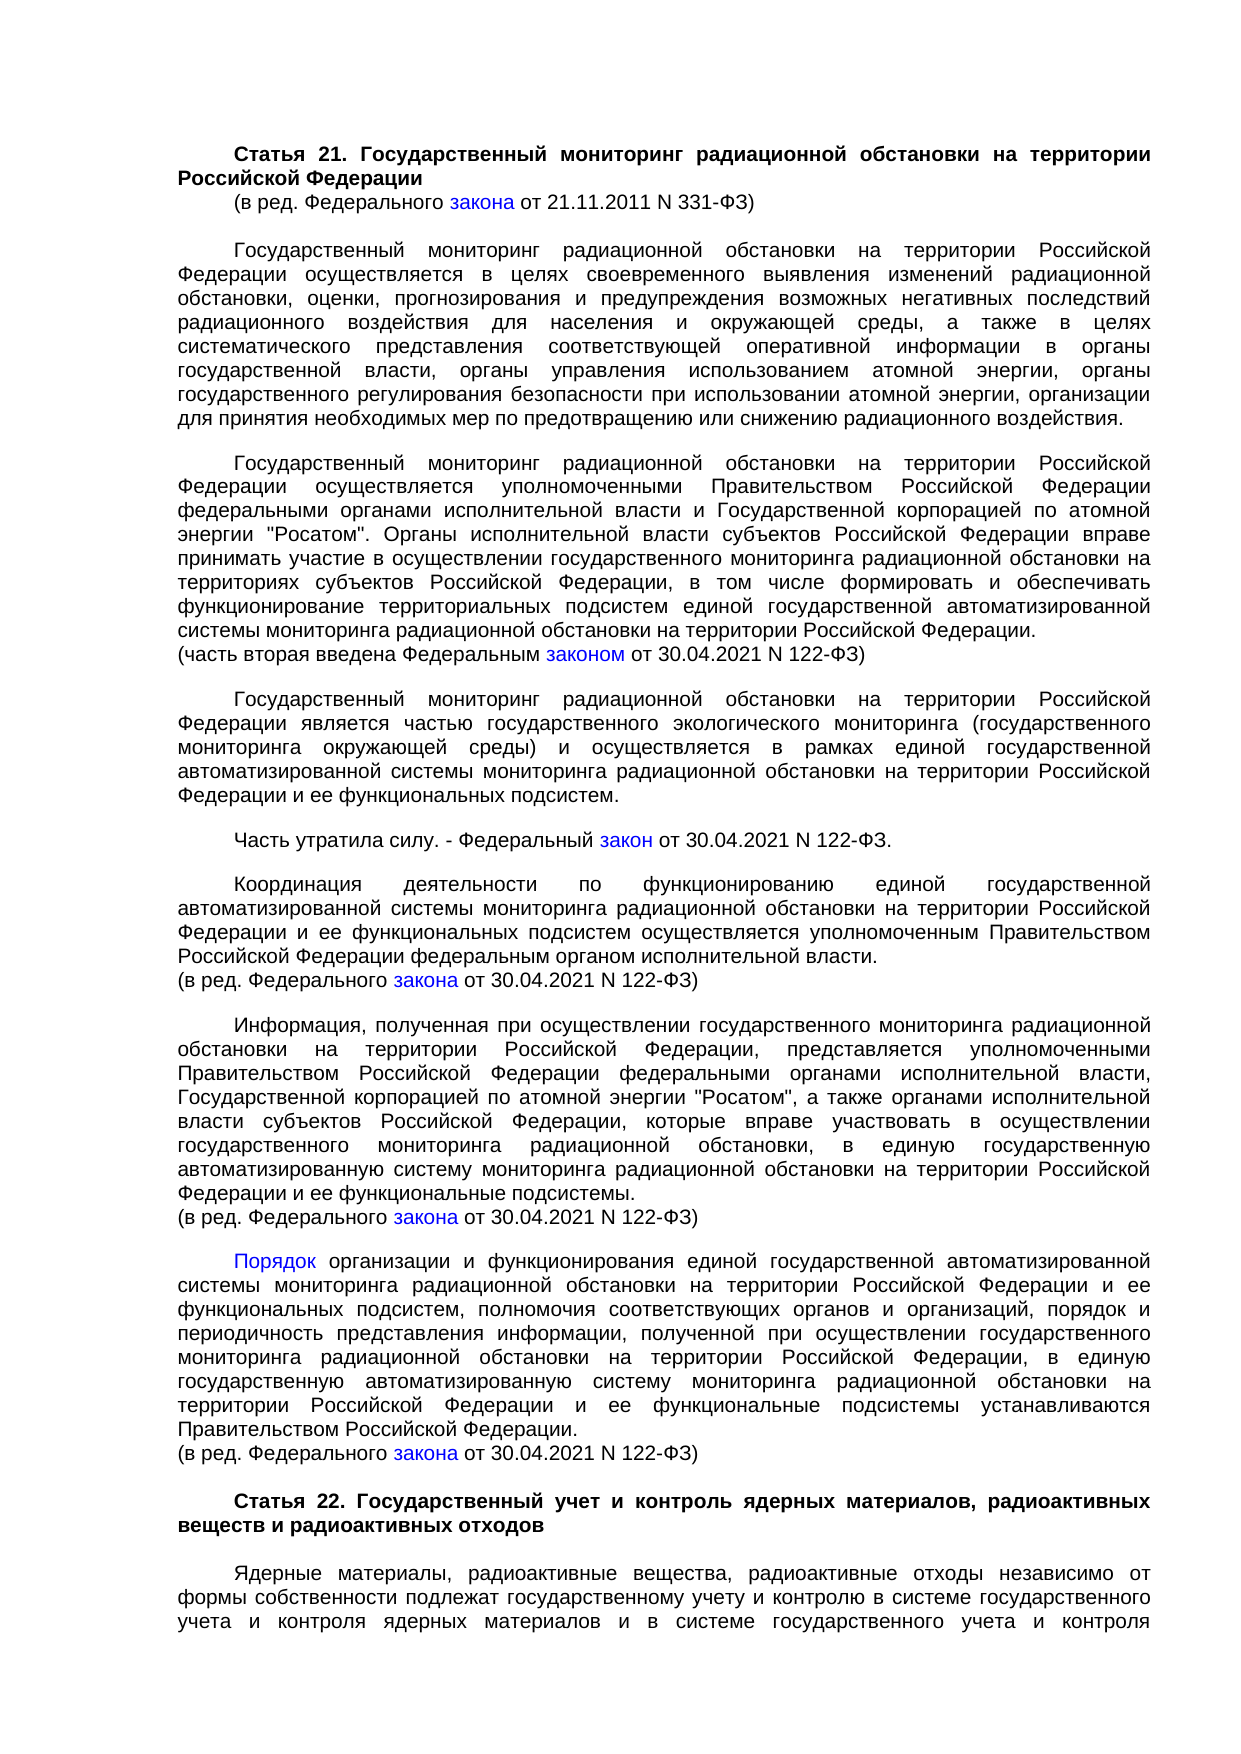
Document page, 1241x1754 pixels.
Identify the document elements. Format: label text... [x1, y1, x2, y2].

text (часть вторая введена Федеральным законом от 30.04.2021 N 122-ФЗ) [177, 642, 1152, 666]
text Государственный мониторинг радиационной обстановки на территории Российской Федерации является частью государственного экологического мониторинга (государственного мониторинга окружающей среды) и осуществляется в рамках единой государственной автоматизированной системы мониторинга радиационной обстановки на территории Российской Федерации и ее функциональных подсистем. [177, 687, 1152, 807]
text (в ред. Федерального закона от 30.04.2021 N 122-ФЗ) [177, 968, 1152, 992]
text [177, 1561, 1152, 1633]
text Порядок организации и функционирования единой государственной автоматизированной системы мониторинга радиационной обстановки на территории Российской Федерации и ее функциональных подсистем, полномочия соответствующих органов и организаций, порядок и периодичность представления информации, полученной при осуществлении государственного мониторинга радиационной обстановки на территории Российской Федерации, в единую государственную автоматизированную систему мониторинга радиационной обстановки на территории Российской Федерации и ее функциональные подсистемы устанавливаются Правительством Российской Федерации. [177, 1249, 1152, 1441]
text Часть утратила силу. - Федеральный закон от 30.04.2021 N 122-ФЗ. [177, 827, 1152, 851]
text (в ред. Федерального закона от 30.04.2021 N 122-ФЗ) [177, 1204, 1152, 1228]
text (в ред. Федерального закона от 21.11.2011 N 331-ФЗ) [177, 190, 1152, 214]
text Координация деятельности по функционированию единой государственной автоматизированной системы мониторинга радиационной обстановки на территории Российской Федерации и ее функциональных подсистем осуществляется уполномоченным Правительством Российской Федерации федеральным органом исполнительной власти. [177, 872, 1152, 968]
text Информация, полученная при осуществлении государственного мониторинга радиационной обстановки на территории Российской Федерации, представляется уполномоченными Правительством Российской Федерации федеральными органами исполнительной власти, Государственной корпорацией по атомной энергии "Росатом", а также органами исполнительной власти субъектов Российской Федерации, которые вправе участвовать в осуществлении государственного мониторинга радиационной обстановки, в единую государственную автоматизированную систему мониторинга радиационной обстановки на территории Российской Федерации и ее функциональные подсистемы. [177, 1013, 1152, 1204]
text Государственный мониторинг радиационной обстановки на территории Российской Федерации осуществляется уполномоченными Правительством Российской Федерации федеральными органами исполнительной власти и Государственной корпорацией по атомной энергии "Росатом". Органы исполнительной власти субъектов Российской Федерации вправе принимать участие в осуществлении государственного мониторинга радиационной обстановки на территориях субъектов Российской Федерации, в том числе формировать и обеспечивать функционирование территориальных подсистем единой государственной автоматизированной системы мониторинга радиационной обстановки на территории Российской Федерации. [177, 450, 1152, 642]
text Государственный мониторинг радиационной обстановки на территории Российской Федерации осуществляется в целях своевременного выявления изменений радиационной обстановки, оценки, прогнозирования и предупреждения возможных негативных последствий радиационного воздействия для населения и окружающей среды, а также в целях систематического представления соответствующей оперативной информации в органы государственной власти, органы управления использованием атомной энергии, органы государственного регулирования безопасности при использовании атомной энергии, организации для принятия необходимых мер по предотвращению или снижению радиационного воздействия. [177, 238, 1152, 429]
title Статья 22. Государственный учет и контроль ядерных материалов, радиоактивных веществ и радиоактивных отходов [177, 1489, 1152, 1537]
title Статья 21. Государственный мониторинг радиационной обстановки на территории Российской Федерации [177, 142, 1152, 190]
text (в ред. Федерального закона от 30.04.2021 N 122-ФЗ) [177, 1441, 1152, 1465]
